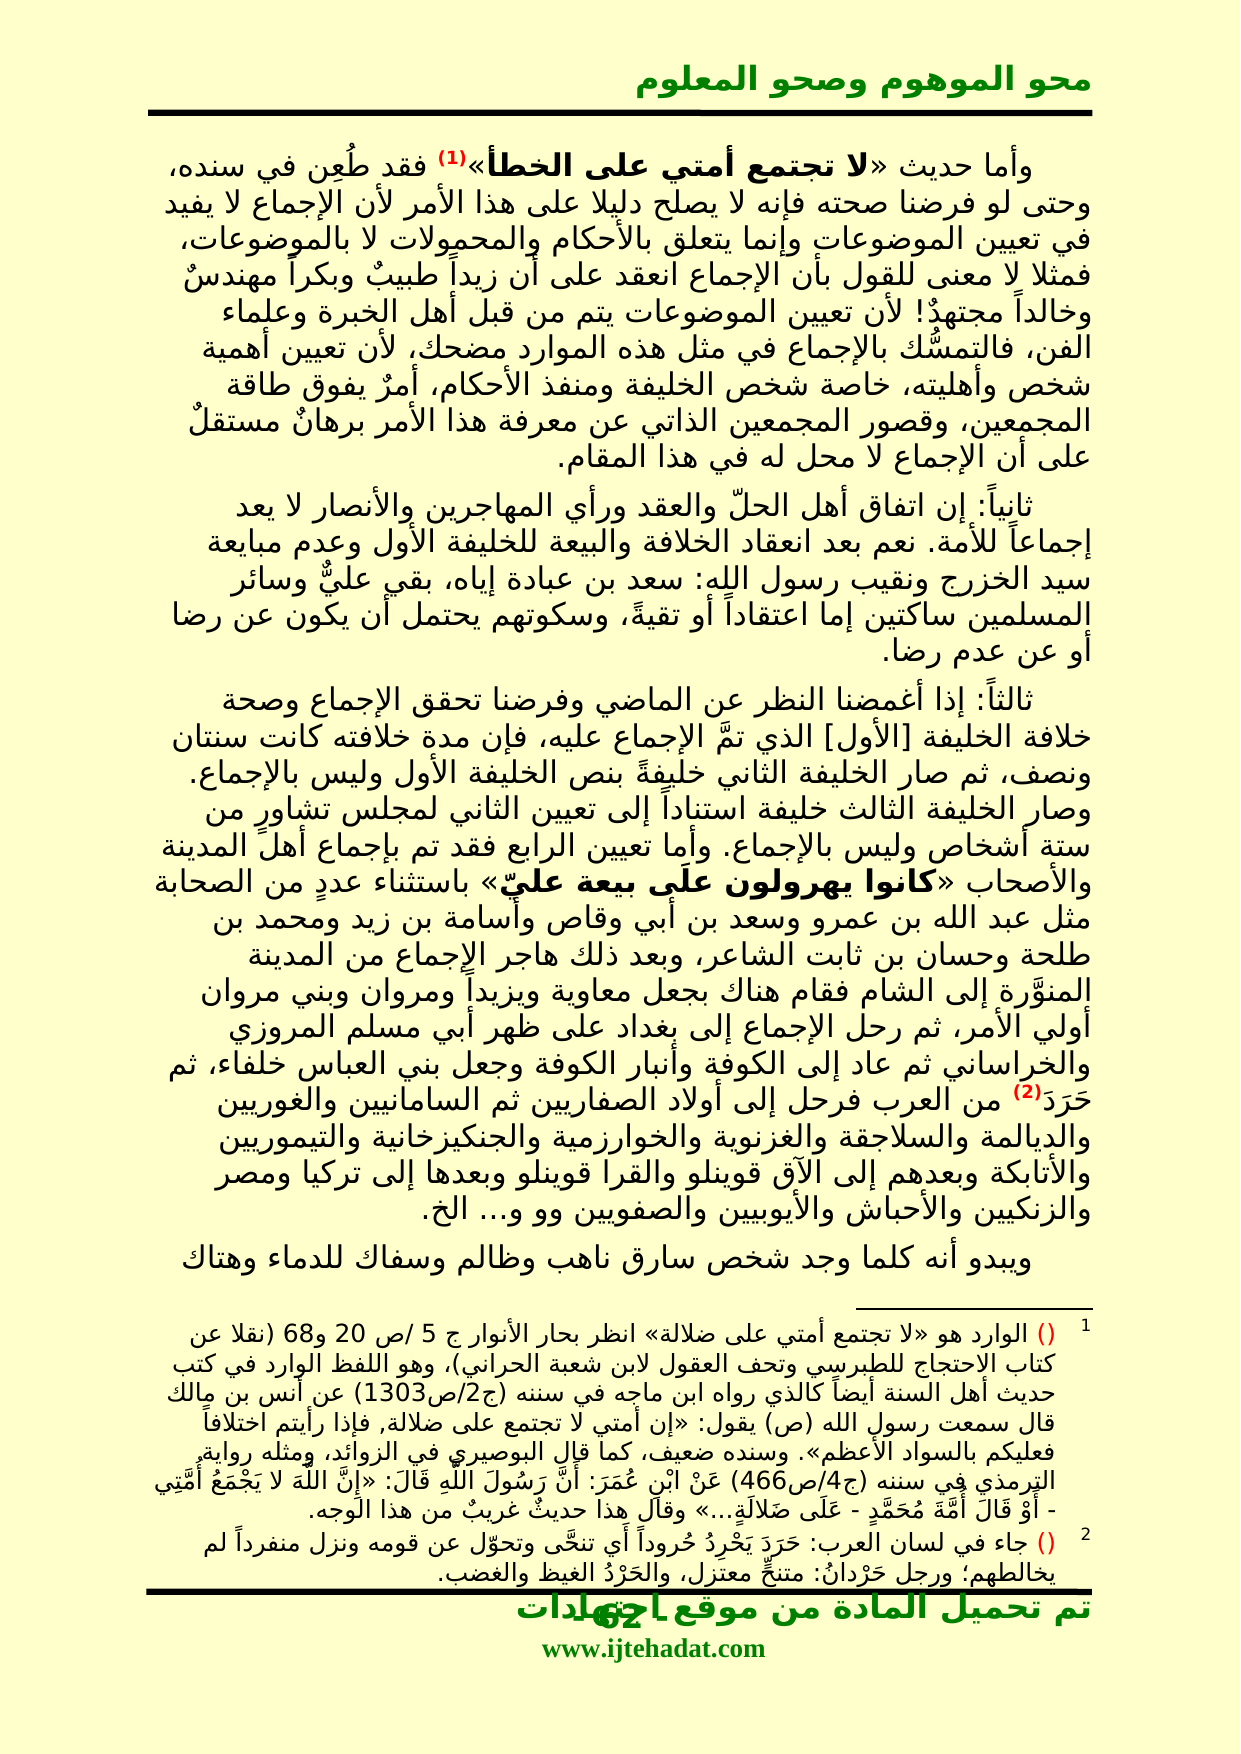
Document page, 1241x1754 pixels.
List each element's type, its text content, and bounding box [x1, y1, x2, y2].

text وأما حديث «لا تجتمع أمتي على الخطأ»() فقد طُعِن في سنده، وحتى لو فرضنا صحته فإنه لا يصلح دليلا على هذا الأمر لأن الإجماع لا يفيد في تعيين الموضوعات وإنما يتعلق بالأحكام والمحمولات لا بالموضوعات، فمثلا لا معنى للقول بأن الإجماع انعقد على أن زيداً طبيبٌ وبكراً مهندسٌ وخالداً مجتهدٌ! لأن تعيين الموضوعات يتم من قبل أهل الخبرة وعلماء الفن، فالتمسُّك بالإجماع في مثل هذه الموارد مضحك، لأن تعيين أهمية شخص وأهليته، خاصة شخص الخليفة ومنفذ الأحكام، أمرٌ يفوق طاقة المجمعين، وقصور المجمعين الذاتي عن معرفة هذا الأمر برهانٌ مستقلٌ على أن الإجماع لا محل له في هذا المقام. [148, 148, 1092, 475]
text ثانياً: إن اتفاق أهل الحلّ والعقد ورأي المهاجرين والأنصار لا يعد إجماعاً للأمة. نعم بعد انعقاد الخلافة والبيعة للخليفة الأول وعدم مبايعة سيد الخزرج ونقيب رسول الله: سعد بن عبادة إياه، بقي عليٌّ وسائر المسلمين ساكتين إما اعتقاداً أو تقيةً، وسكوتهم يحتمل أن يكون عن رضا أو عن عدم رضا. [148, 487, 1092, 669]
text ثالثاً: إذا أغمضنا النظر عن الماضي وفرضنا تحقق الإجماع وصحة خلافة الخليفة [الأول] الذي تمَّ الإجماع عليه، فإن مدة خلافته كانت سنتان ونصف، ثم صار الخليفة الثاني خليفةً بنص الخليفة الأول وليس بالإجماع. وصار الخليفة الثالث خليفة استناداً إلى تعيين الثاني لمجلس تشاورٍ من ستة أشخاص وليس بالإجماع. وأما تعيين الرابع فقد تم بإجماع أهل المدينة والأصحاب «كانوا يهرولون علَى بيعة عليّ» باستثناء عددٍ من الصحابة مثل عبد الله بن عمرو وسعد بن أبي وقاص وأسامة بن زيد ومحمد بن طلحة وحسان بن ثابت الشاعر، وبعد ذلك هاجر الإجماع من المدينة المنوَّرة إلى الشام فقام هناك بجعل معاوية ويزيداً ومروان وبني مروان أولي الأمر، ثم رحل الإجماع إلى بغداد على ظهر أبي مسلم المروزي والخراساني ثم عاد إلى الكوفة وأنبار الكوفة وجعل بني العباس خلفاء، ثم حَرَدَ() من العرب فرحل إلى أولاد الصفاريين ثم السامانيين والغوريين والديالمة والسلاجقة والغزنوية والخوارزمية والجنكيزخانية والتيموريين والأتابكة وبعدهم إلى الآق قوينلو والقرا قوينلو وبعدها إلى تركيا ومصر والزنكيين والأحباش والأيوبيين والصفويين وو و... الخ. [148, 682, 1092, 1227]
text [148, 1239, 1092, 1276]
